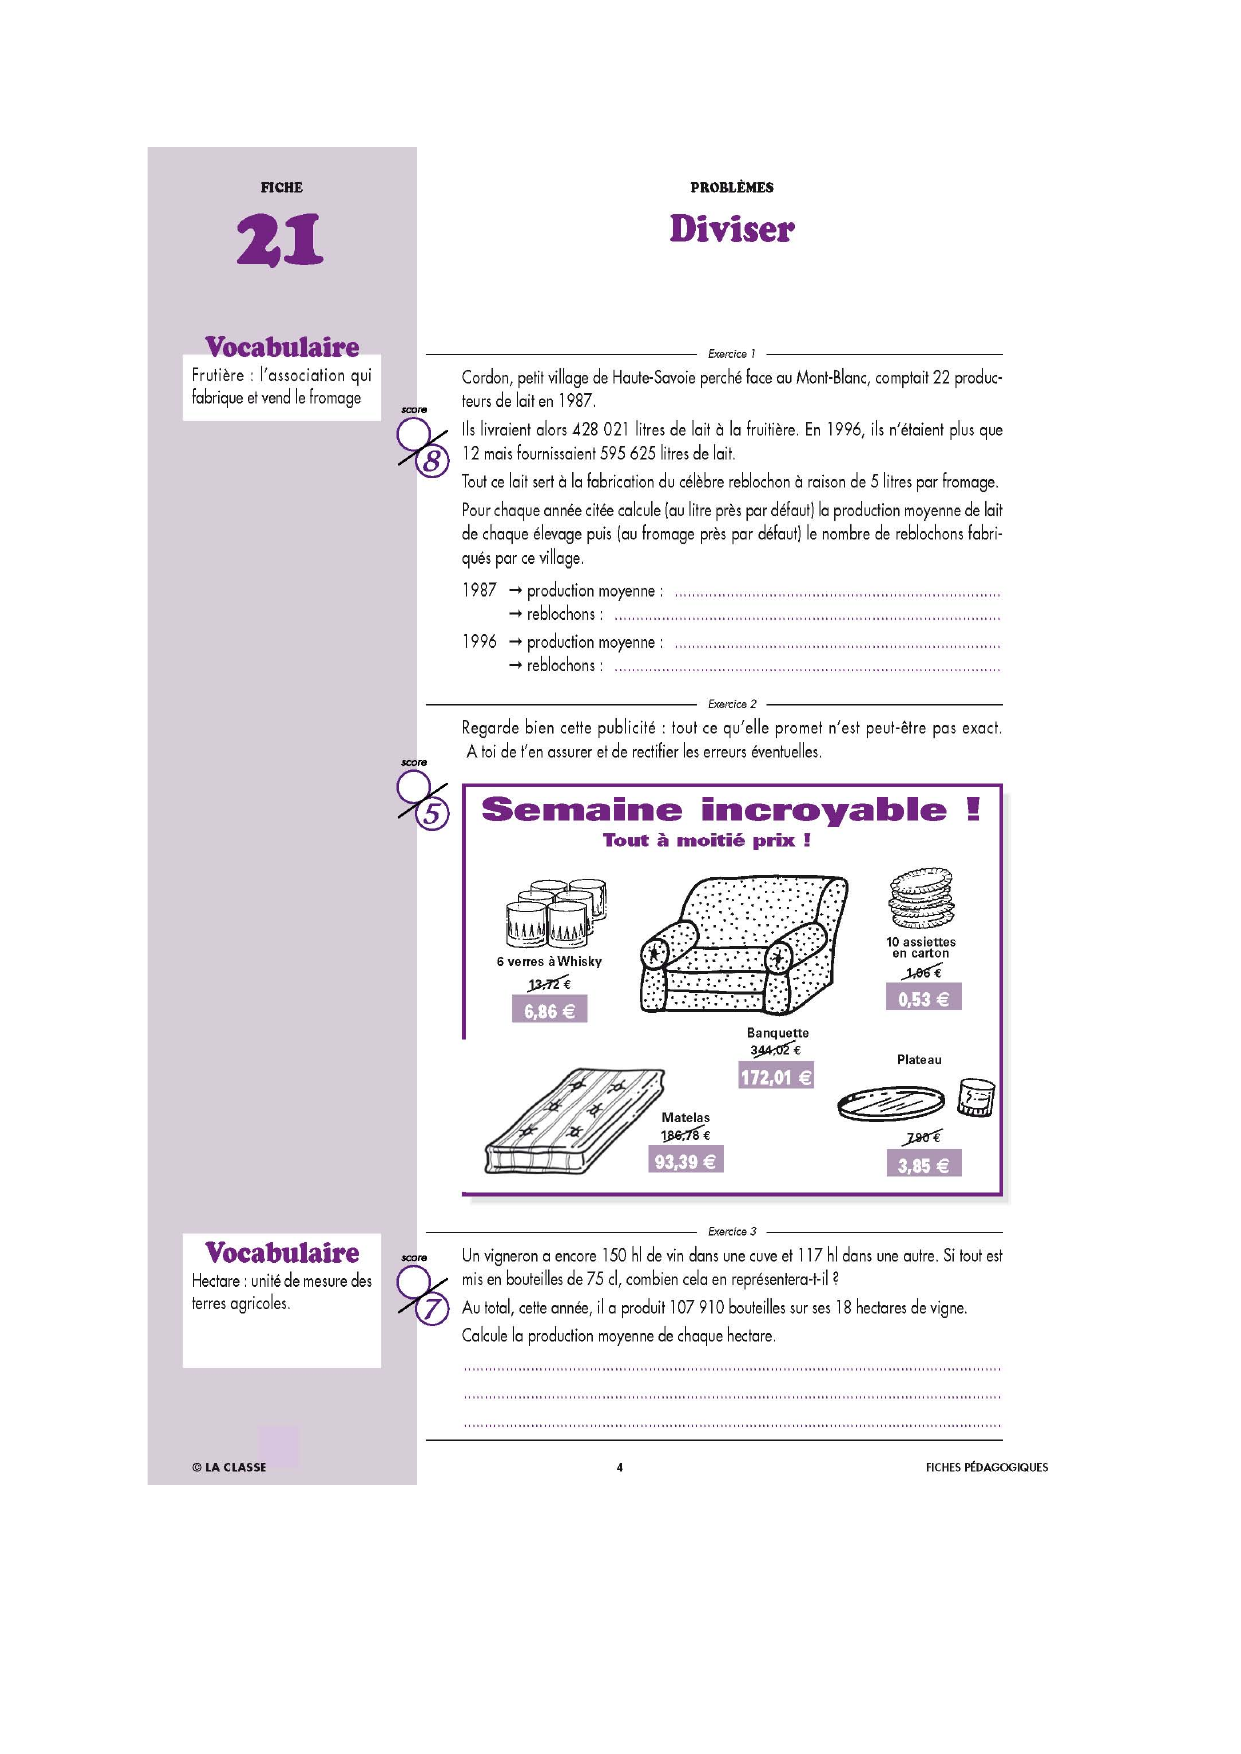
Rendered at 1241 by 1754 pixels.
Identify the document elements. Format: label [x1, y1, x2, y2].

picture [147, 147, 1093, 1485]
